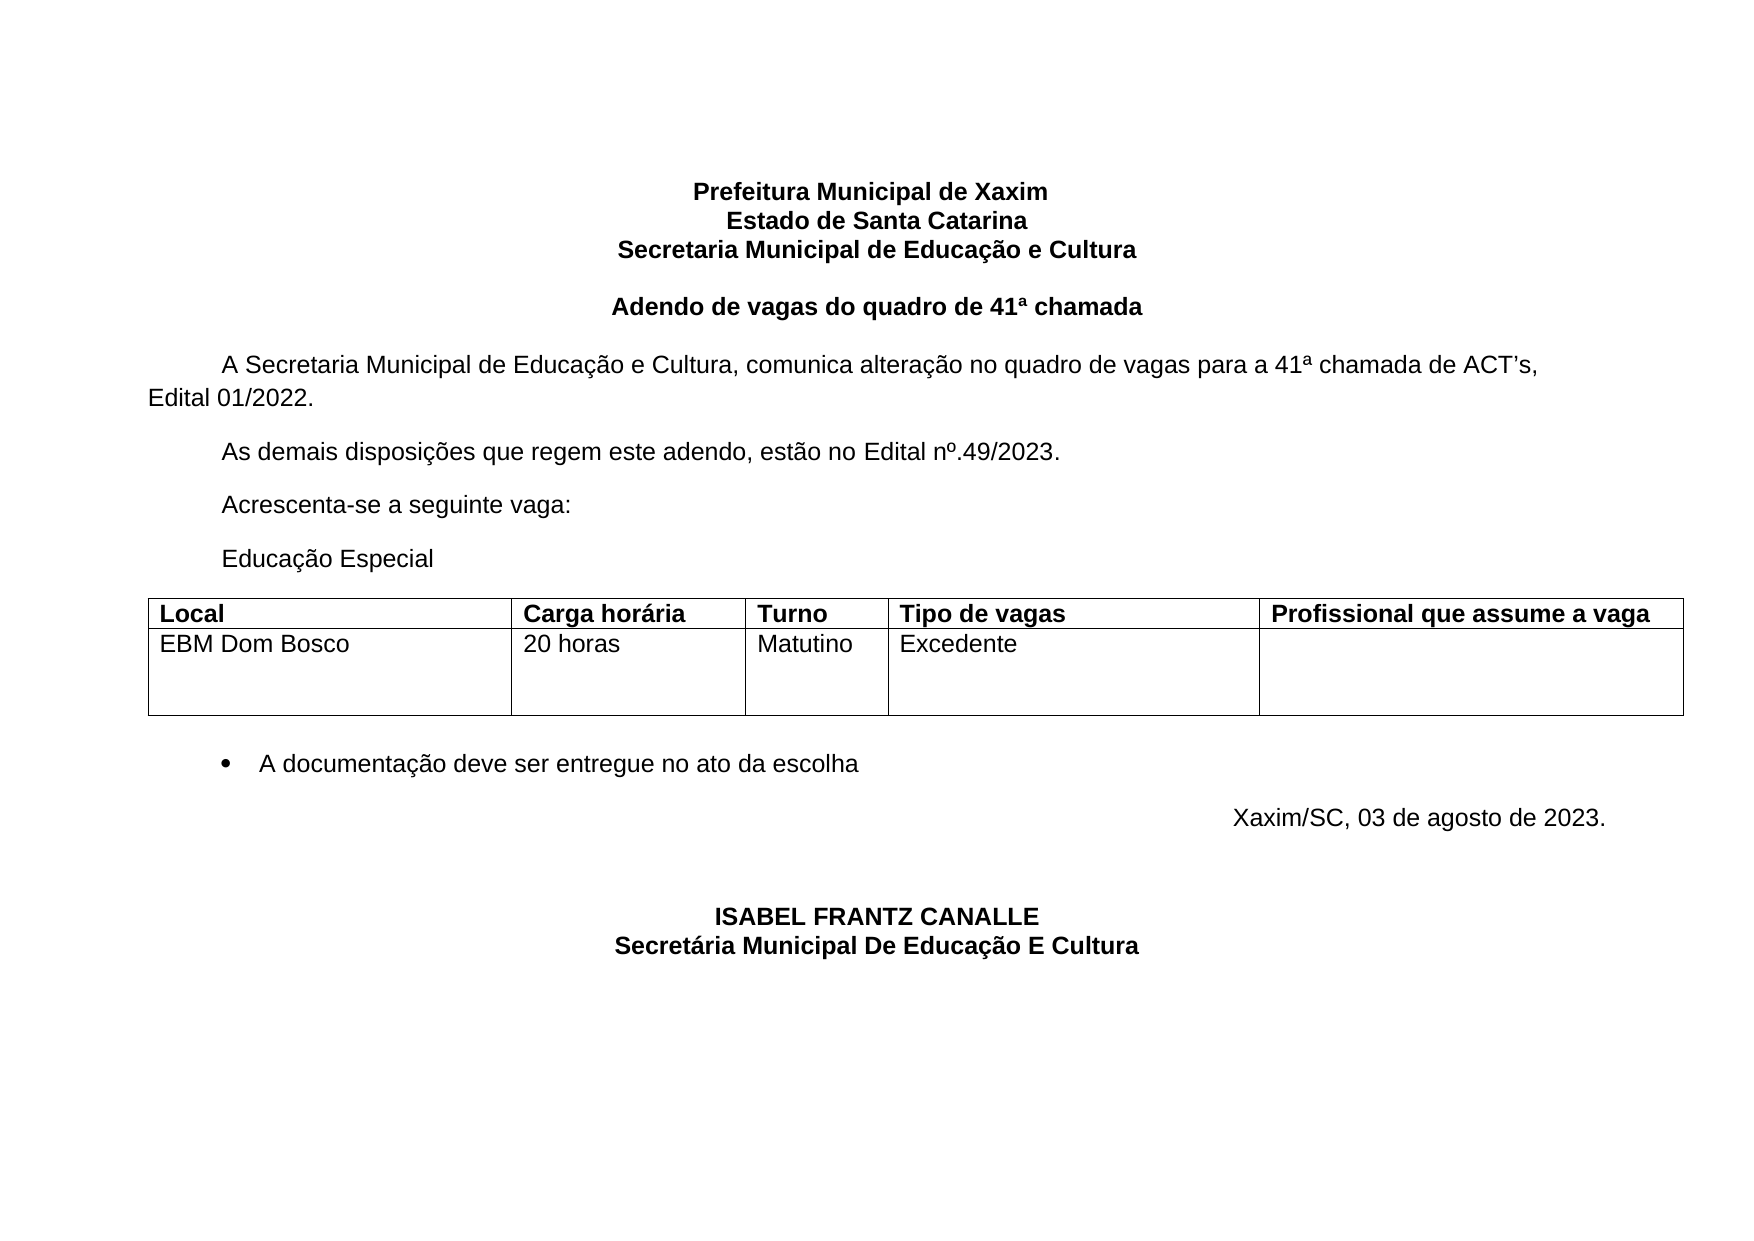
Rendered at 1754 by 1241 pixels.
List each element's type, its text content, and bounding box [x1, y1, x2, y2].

text A Secretaria Municipal de Educação e Cultura, comunica alteração no quadro de vagas para a 41ª chamada de ACT’s, Edital 01/2022. [148, 350, 1606, 411]
list A documentação deve ser entregue no ato da escolha [221, 749, 1606, 778]
text Secretaria Municipal de Educação e Cultura [148, 235, 1606, 263]
table_cell Excedente [889, 629, 1259, 715]
text As demais disposições que regem este adendo, estão no Edital nº.49/2023. [148, 437, 1606, 465]
text Prefeitura Municipal de Xaxim [148, 177, 1606, 206]
table_cell EBM Dom Bosco [149, 629, 511, 715]
text Estado de Santa Catarina [148, 206, 1606, 235]
table_cell 20 horas [512, 629, 745, 715]
text Secretária Municipal De Educação E Cultura [148, 931, 1606, 960]
table_header Local [149, 599, 511, 628]
text Educação Especial [148, 544, 1606, 573]
table_header Carga horária [512, 599, 745, 628]
table_header Profissional que assume a vaga [1260, 599, 1683, 628]
table_cell Matutino [746, 629, 888, 715]
table_cell [1260, 629, 1683, 715]
text Acrescenta-se a seguinte vaga: [148, 490, 1606, 519]
text ISABEL FRANTZ CANALLE [148, 902, 1606, 931]
table_header Tipo de vagas [889, 599, 1259, 628]
text Xaxim/SC, 03 de agosto de 2023. [148, 803, 1606, 832]
text Adendo de vagas do quadro de 41ª chamada [148, 292, 1606, 321]
table_header Turno [746, 599, 888, 628]
